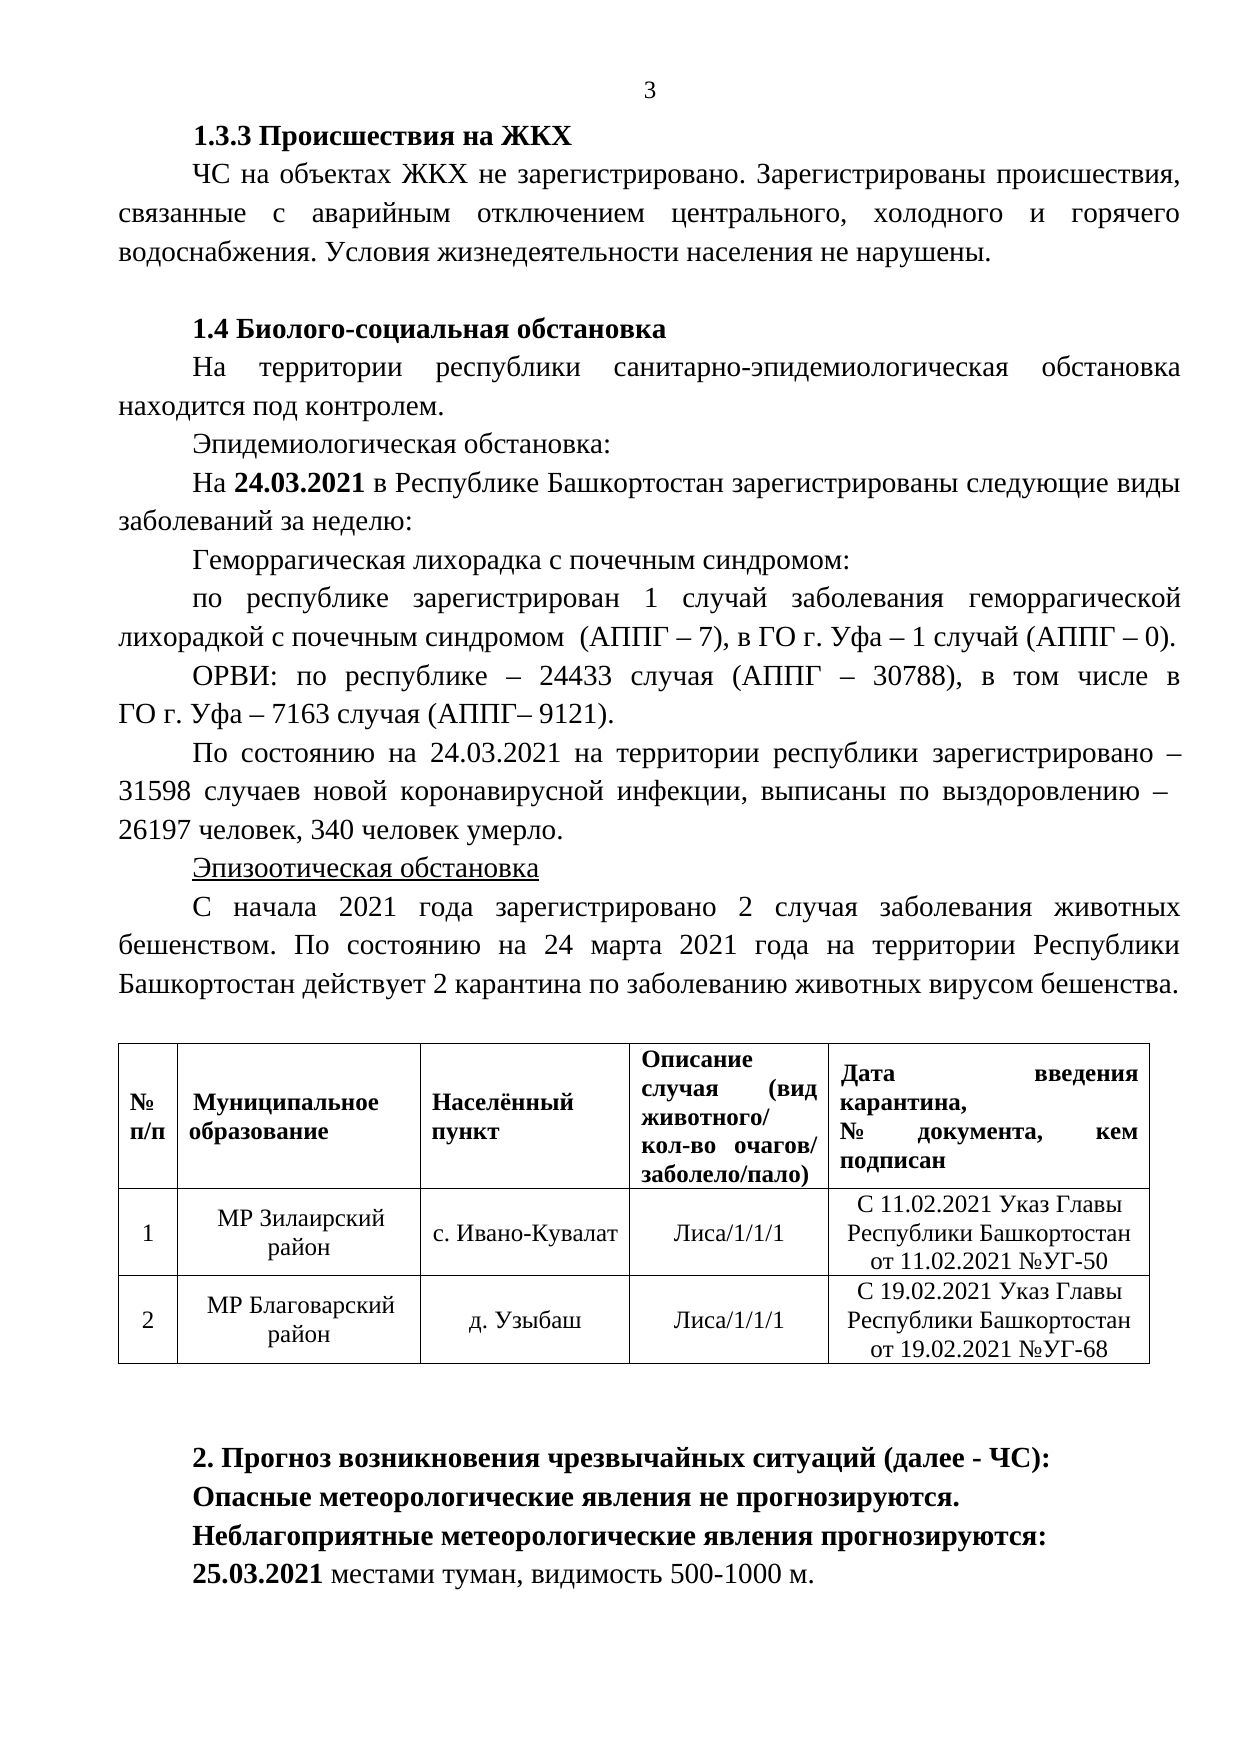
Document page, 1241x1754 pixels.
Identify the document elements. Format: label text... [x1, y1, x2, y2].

text Эпидемиологическая обстановка: [118, 426, 1181, 460]
text Неблагоприятные метеорологические явления прогнозируются: [192, 1518, 1181, 1551]
table_header Описание случая (вид животного/ кол-во очагов/ заболело/пало) [630, 1044, 828, 1188]
table_header Дата введения карантина, № документа, кем подписан [829, 1044, 1149, 1188]
table_cell С 19.02.2021 Указ Главы Республики Башкортостан от 19.02.2021 №УГ-68 [829, 1276, 1149, 1362]
table_cell С 11.02.2021 Указ Главы Республики Башкортостан от 11.02.2021 №УГ-50 [829, 1189, 1149, 1275]
table_cell 1 [119, 1189, 177, 1275]
table_cell Лиса/1/1/1 [630, 1189, 828, 1275]
text по республике зарегистрирован 1 случай заболевания геморрагической лихорадкой с почечным синдромом (АППГ – 7), в ГО г. Уфа – 1 случай (АППГ – 0). [118, 581, 1181, 653]
text 1.4 Биолого-социальная обстановка [118, 311, 1181, 344]
table_cell МР Зилаирский район [178, 1189, 420, 1275]
table_cell д. Узыбаш [421, 1276, 629, 1362]
text Эпизоотическая обстановка [118, 850, 1181, 884]
table_header Муниципальное образование [178, 1044, 420, 1188]
text Геморрагическая лихорадка с почечным синдромом: [118, 542, 1181, 576]
text На территории республики санитарно-эпидемиологическая обстановка находится под контролем. [118, 349, 1181, 421]
table_cell Лиса/1/1/1 [630, 1276, 828, 1362]
text На 24.03.2021 в Республике Башкортостан зарегистрированы следующие виды заболеваний за неделю: [118, 465, 1181, 537]
table_cell МР Благоварский район [178, 1276, 420, 1362]
text По состоянию на 24.03.2021 на территории республики зарегистрировано – 31598 случаев новой коронавирусной инфекции, выписаны по выздоровлению – 26197 человек, 340 человек умерло. [118, 735, 1181, 845]
text ЧС на объектах ЖКХ не зарегистрировано. Зарегистрированы происшествия, связанные с аварийным отключением центрального, холодного и горячего водоснабжения. Условия жизнедеятельности населения не нарушены. [118, 157, 1181, 267]
table_cell 2 [119, 1276, 177, 1362]
text 25.03.2021 местами туман, видимость 500-1000 м. [192, 1556, 1181, 1590]
text Опасные метеорологические явления не прогнозируются. [118, 1479, 1181, 1513]
table_header Населённый пункт [421, 1044, 629, 1188]
table_cell с. Ивано-Кувалат [421, 1189, 629, 1275]
text 2. Прогноз возникновения чрезвычайных ситуаций (далее - ЧС): [118, 1441, 1181, 1474]
text С начала 2021 года зарегистрировано 2 случая заболевания животных бешенством. По состоянию на 24 марта 2021 года на территории Республики Башкортостан действует 2 карантина по заболеванию животных вирусом бешенства. [118, 889, 1181, 999]
text 1.3.3 Происшествия на ЖКХ [118, 118, 1181, 152]
text ОРВИ: по республике – 24433 случая (АППГ – 30788), в том числе в ГО г. Уфа – 7163 случая (АППГ– 9121). [118, 658, 1181, 730]
table_header № п/п [119, 1044, 177, 1188]
